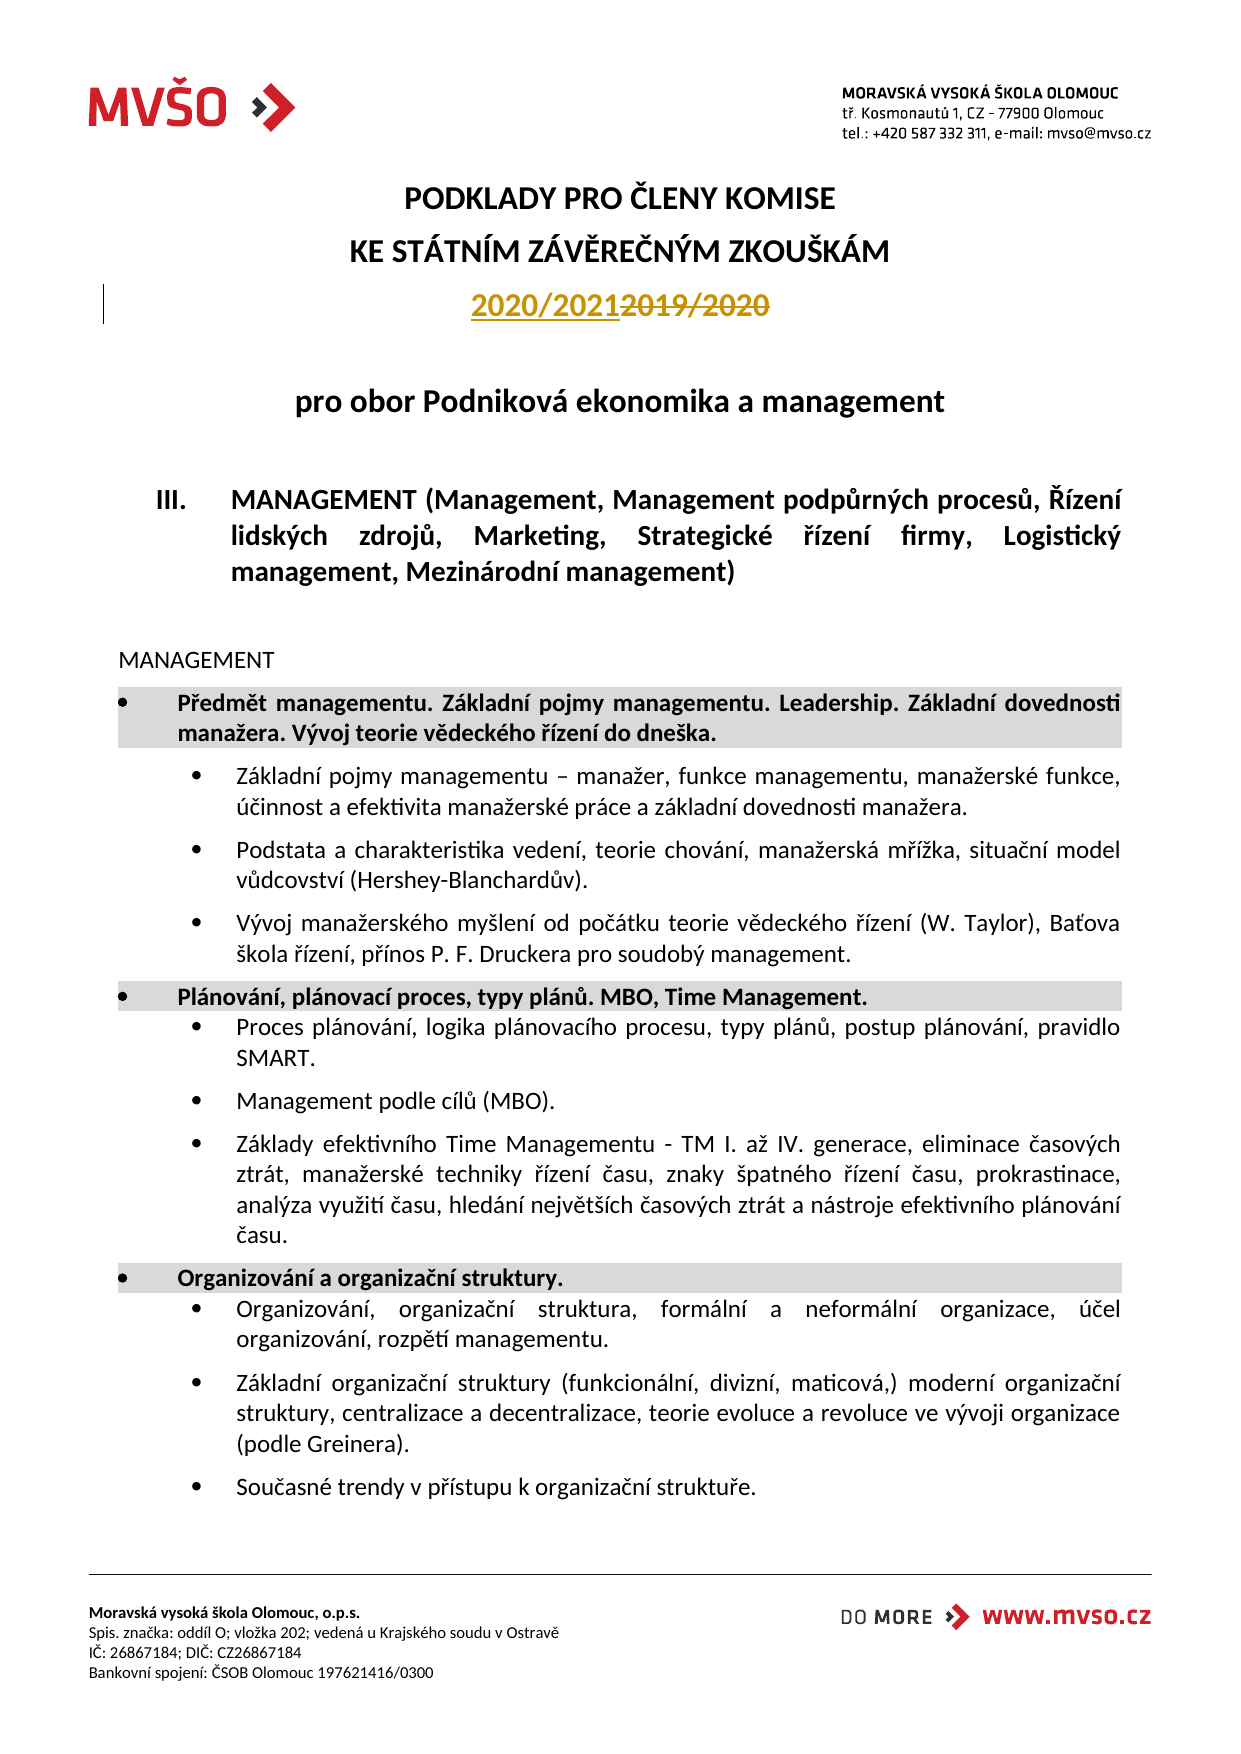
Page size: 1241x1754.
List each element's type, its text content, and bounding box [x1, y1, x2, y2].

list MANAGEMENT (Management, Management podpůrných procesů, Řízení lidských zdrojů, Marketing, Strategické řízení firmy, Logistický management, Mezinárodní management) [156, 481, 1122, 588]
list Základní pojmy managementu – manažer, funkce managementu, manažerské funkce, účinnost a efektivita manažerské práce a základní dovednosti manažera. [192, 760, 1122, 821]
text ke státním závěrečným zkouškám [118, 231, 1122, 271]
list Základy efektivního Time Managementu - TM I. až IV. generace, eliminace časových ztrát, manažerské techniky řízení času, znaky špatného řízení času, prokrastinace, analýza využití času, hledání největších časových ztrát a nástroje efektivního plánování času. [192, 1128, 1122, 1250]
list Základní organizační struktury (funkcionální, divizní, maticová,) moderní organizační struktury, centralizace a decentralizace, teorie evoluce a revoluce ve vývoji organizace (podle Greinera). [192, 1367, 1122, 1458]
list Podstata a charakteristika vedení, teorie chování, manažerská mřížka, situační model vůdcovství (Hershey-Blanchardův). [192, 834, 1122, 895]
list Organizování, organizační struktura, formální a neformální organizace, účel organizování, rozpětí managementu. [192, 1293, 1122, 1354]
text MANAGEMENT [118, 644, 1122, 674]
list Plánování, plánovací proces, typy plánů. MBO, Time Management. [118, 981, 1122, 1011]
list Současné trendy v přístupu k organizační struktuře. [192, 1471, 1122, 1501]
list Předmět managementu. Základní pojmy managementu. Leadership. Základní dovednosti manažera. Vývoj teorie vědeckého řízení do dneška. [118, 687, 1122, 748]
text pro obor Podniková ekonomika a management [118, 380, 1122, 421]
list Proces plánování, logika plánovacího procesu, typy plánů, postup plánování, pravidlo SMART. [192, 1011, 1122, 1072]
list Organizování a organizační struktury. [118, 1263, 1122, 1293]
list Vývoj manažerského myšlení od počátku teorie vědeckého řízení (W. Taylor), Baťova škola řízení, přínos P. F. Druckera pro soudobý management. [192, 907, 1122, 968]
list Management podle cílů (MBO). [192, 1085, 1122, 1116]
text PODKLADY PRO ČLENY KOMISE [118, 177, 1122, 218]
